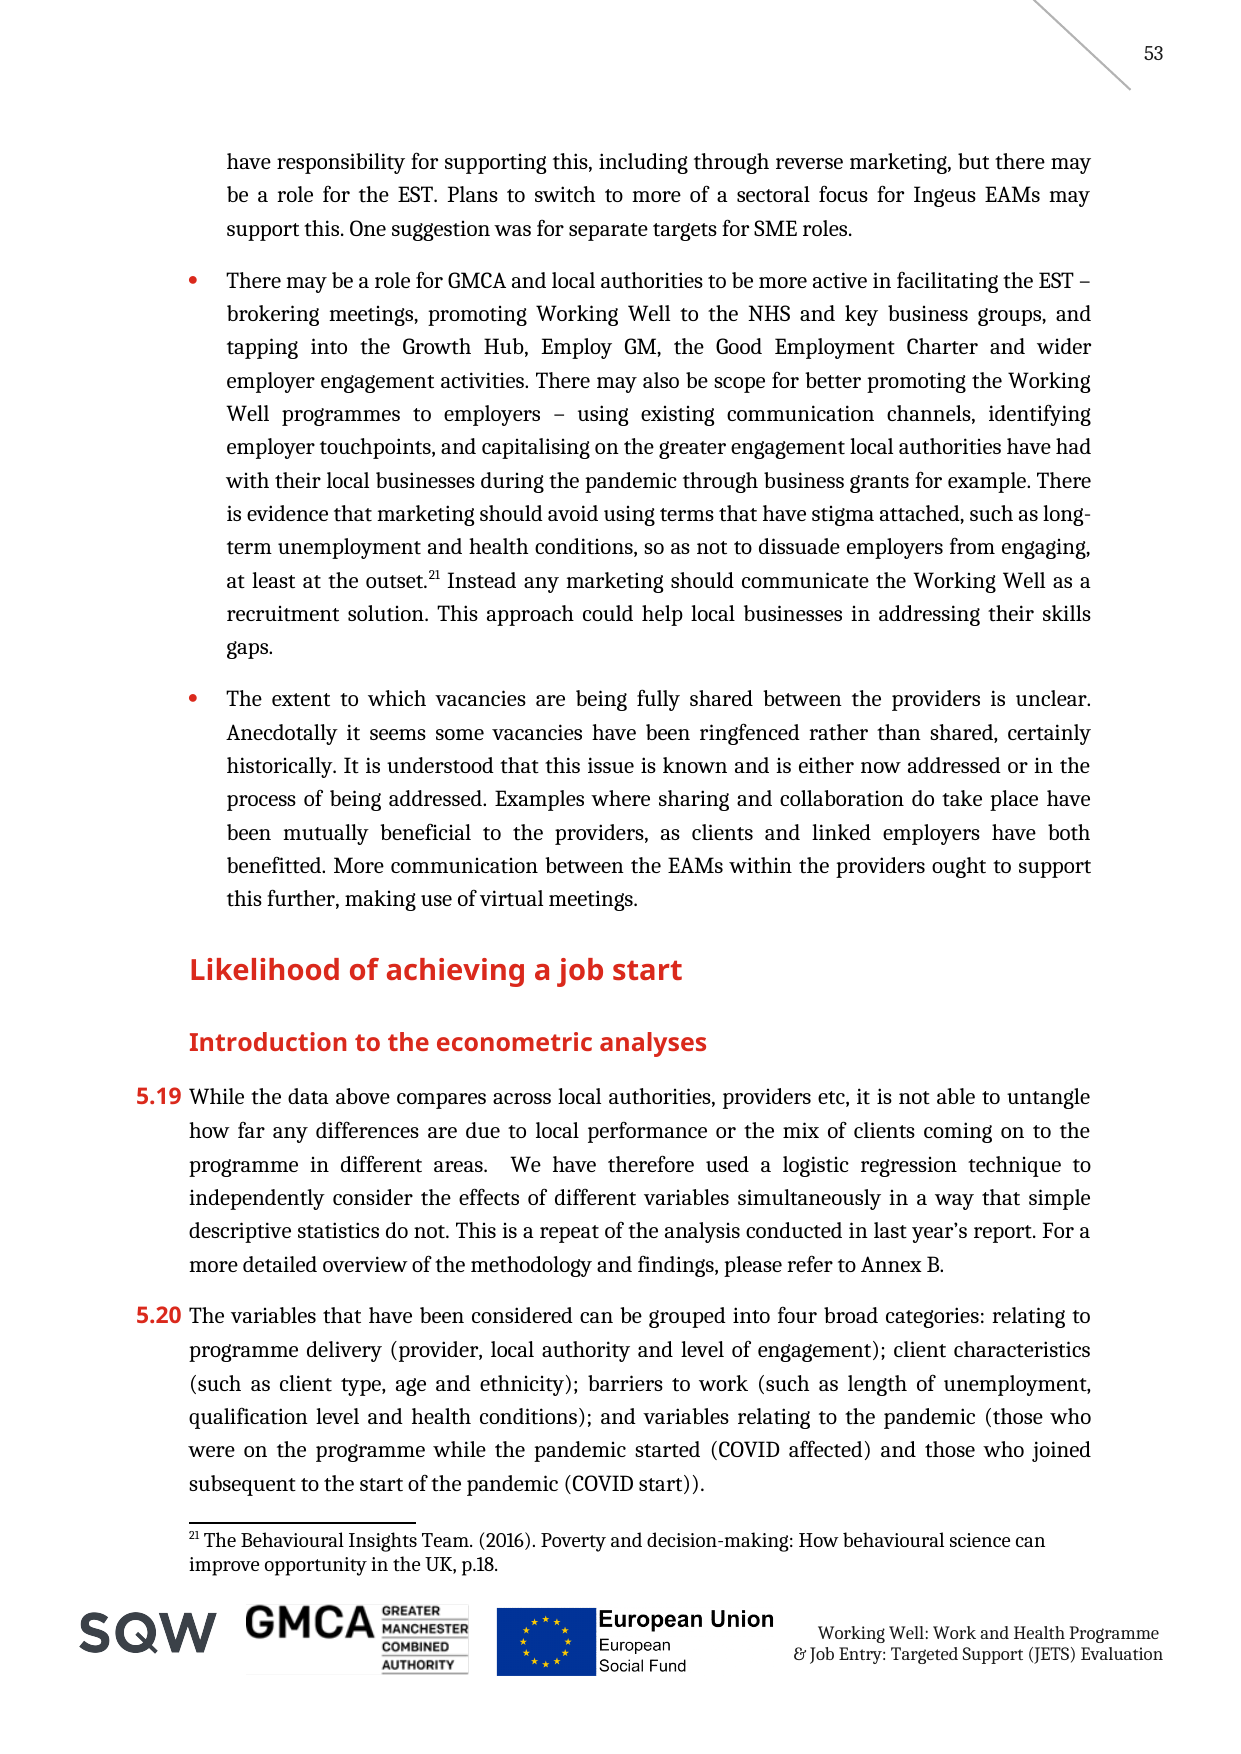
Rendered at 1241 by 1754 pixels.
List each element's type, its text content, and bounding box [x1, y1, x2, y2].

picture [79, 1612, 217, 1654]
text While the data above compares across local authorities, providers etc, it is not able to untangle how far any differences are due to local performance or the mix of clients coming on to the programme in different areas. We have therefore used a logistic regression technique to independently consider the effects of different variables simultaneously in a way that simple descriptive statistics do not. This is a repeat of the analysis conducted in last year’s report. For a more detailed overview of the methodology and findings, please refer to Annex B. [136, 1078, 1092, 1278]
list The extent to which vacancies are being fully shared between the providers is unclear. Anecdotally it seems some vacancies have been ringfenced rather than shared, certainly historically. It is understood that this issue is known and is either now addressed or in the process of being addressed. Examples where sharing and collaboration do take place have been mutually beneficial to the providers, as clients and linked employers have both benefitted. More communication between the EAMs within the providers ought to support this further, making use of virtual meetings. [189, 679, 1092, 913]
text The variables that have been considered can be grouped into four broad categories: relating to programme delivery (provider, local authority and level of engagement); client characteristics (such as client type, age and ethnicity); barriers to work (such as length of unemployment, qualification level and health conditions); and variables relating to the pandemic (those who were on the programme while the pandemic started (COVID affected) and those who joined subsequent to the start of the pandemic (COVID start)). [136, 1297, 1092, 1497]
picture [246, 1603, 470, 1681]
subtitle Likelihood of achieving a job start [189, 950, 1092, 988]
list There may be a role for GMCA and local authorities to be more active in facilitating the EST – brokering meetings, promoting Working Well to the NHS and key business groups, and tapping into the Growth Hub, Employ GM, the Good Employment Charter and wider employer engagement activities. There may also be scope for better promoting the Working Well programmes to employers – using existing communication channels, identifying employer touchpoints, and capitalising on the greater engagement local authorities have had with their local businesses during the pandemic through business grants for example. There is evidence that marketing should avoid using terms that have stigma attached, such as long-term unemployment and health conditions, so as not to dissuade employers from engaging, at least at the outset. Instead any marketing should communicate the Working Well as a recruitment solution. This approach could help local businesses in addressing their skills gaps. [189, 261, 1092, 661]
subtitle Introduction to the econometric analyses [189, 1025, 1092, 1059]
picture [496, 1603, 774, 1680]
